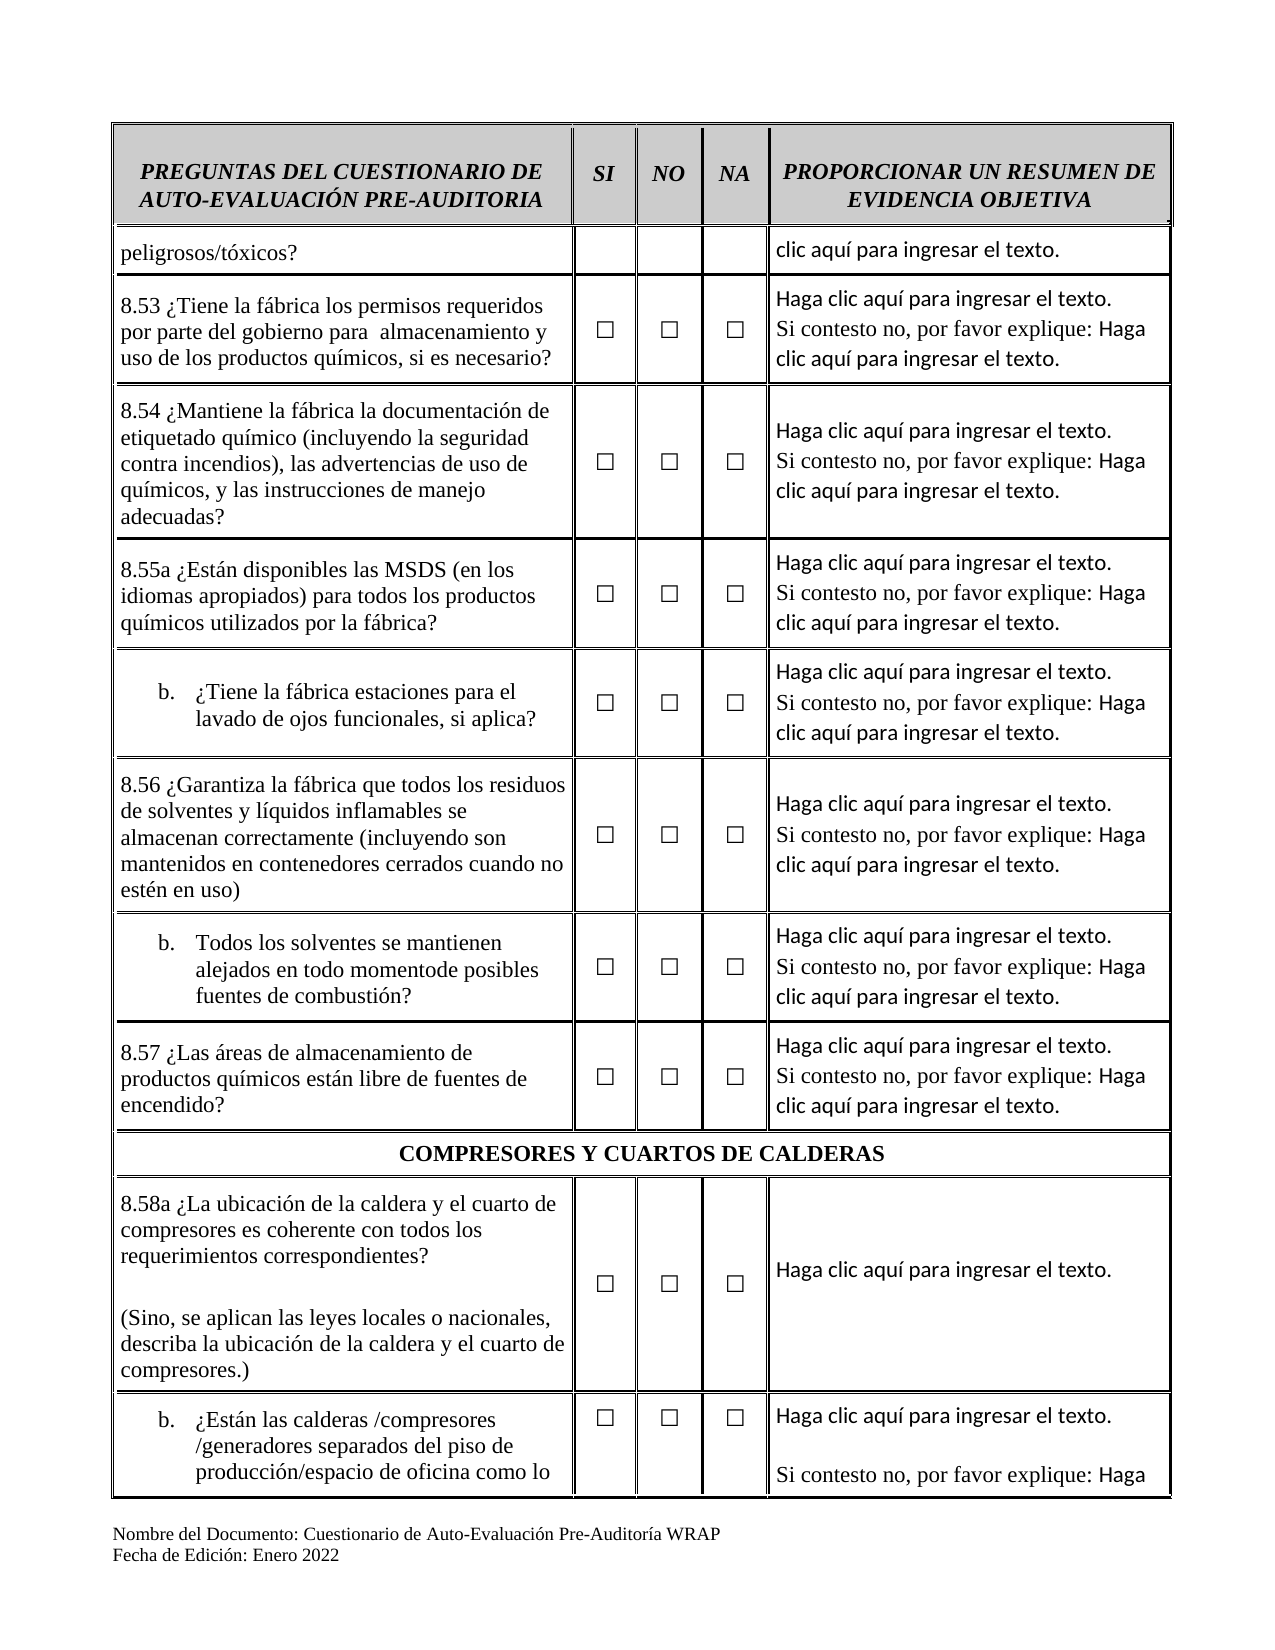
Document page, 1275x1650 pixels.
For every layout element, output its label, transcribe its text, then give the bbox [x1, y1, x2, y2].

table_cell [638, 914, 701, 1020]
table_cell 8.55a ¿Están disponibles las MSDS (en los idiomas apropiados) para todos los productos químicos utilizados por la fábrica? [114, 537, 572, 646]
table_cell [576, 540, 635, 646]
table_cell [576, 759, 635, 911]
table_cell 8.58a ¿La ubicación de la caldera y el cuarto de compresores es coherente con todos los requerimientos correspondientes? (Sino, se aplican las leyes locales o nacionales, describa la ubicación de la caldera y el cuarto de compresores.) [114, 1175, 572, 1390]
table_header NA [702, 125, 769, 223]
table_cell [574, 1394, 637, 1496]
table_cell [638, 759, 701, 911]
table_cell COMPRESORES Y CUARTOS DE CALDERAS [114, 1129, 1170, 1174]
table_cell [638, 1178, 701, 1390]
table_cell [576, 1178, 635, 1390]
table_header NO [637, 125, 702, 223]
table_cell Si contesto no, por favor explique: [770, 914, 1169, 1020]
table_cell [704, 914, 766, 1020]
table_cell [704, 540, 766, 646]
table_cell 8.57 ¿Las áreas de almacenamiento de productos químicos están libre de fuentes de encendido? [114, 1020, 572, 1129]
table_cell [576, 650, 635, 756]
table_cell 8.53 ¿Tiene la fábrica los permisos requeridos por parte del gobierno para almacenamiento y uso de los productos químicos, si es necesario? [113, 273, 572, 382]
table_cell Si contesto no, por favor explique: [770, 650, 1169, 756]
table_cell [704, 227, 766, 273]
table_cell 8.54 ¿Mantiene la fábrica la documentación de etiquetado químico (incluyendo la seguridad contra incendios), las advertencias de uso de químicos, y las instrucciones de manejo adecuadas? [114, 382, 572, 537]
table_cell Si contesto no, por favor explique: [768, 1394, 1171, 1496]
table_cell [576, 386, 635, 537]
table_cell [638, 1023, 701, 1129]
table_cell Si contesto no, por favor explique: [770, 1023, 1169, 1129]
table_cell Todos los solventes se mantienen alejados en todo momentode posibles fuentes de combustión? [113, 911, 574, 1020]
table_cell [576, 914, 635, 1020]
table_cell [638, 227, 701, 273]
table_cell Si contesto no, por favor explique: [770, 227, 1169, 273]
table_cell Si contesto no, por favor explique: [770, 386, 1169, 537]
table_cell Si contesto no, por favor explique: [770, 540, 1169, 646]
table_cell [702, 1390, 768, 1496]
table_cell [638, 650, 701, 756]
table_cell ¿Tiene la fábrica estaciones para el lavado de ojos funcionales, si aplica? [114, 646, 572, 756]
table_cell [638, 276, 701, 382]
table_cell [114, 224, 572, 273]
table_cell Si contesto no, por favor explique: [770, 276, 1169, 382]
table_cell [576, 1023, 635, 1129]
table_cell [704, 1178, 766, 1390]
table_cell [638, 540, 701, 646]
table_cell [704, 386, 766, 537]
table_header PREGUNTAS DEL CUESTIONARIO DE AUTO-EVALUACIÓN PRE-AUDITORIA [114, 125, 573, 223]
table_cell 8.56 ¿Garantiza la fábrica que todos los residuos de solventes y líquidos inflamables se almacenan correctamente (incluyendo son mantenidos en contenedores cerrados cuando no estén en uso) [113, 756, 574, 911]
table_cell [638, 386, 701, 537]
table_cell [704, 276, 766, 382]
table_header PROPORCIONAR UN RESUMEN DE EVIDENCIA OBJETIVA [769, 125, 1170, 223]
table_cell [576, 227, 635, 273]
table_cell [704, 650, 766, 756]
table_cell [114, 1390, 574, 1496]
table_cell [704, 759, 766, 911]
table_cell [637, 1394, 702, 1496]
table_cell [576, 276, 635, 382]
table_cell [770, 1178, 1169, 1390]
table_header SI [573, 125, 637, 223]
table_cell [704, 1023, 766, 1129]
table_cell Si contesto no, por favor explique: [770, 759, 1169, 911]
